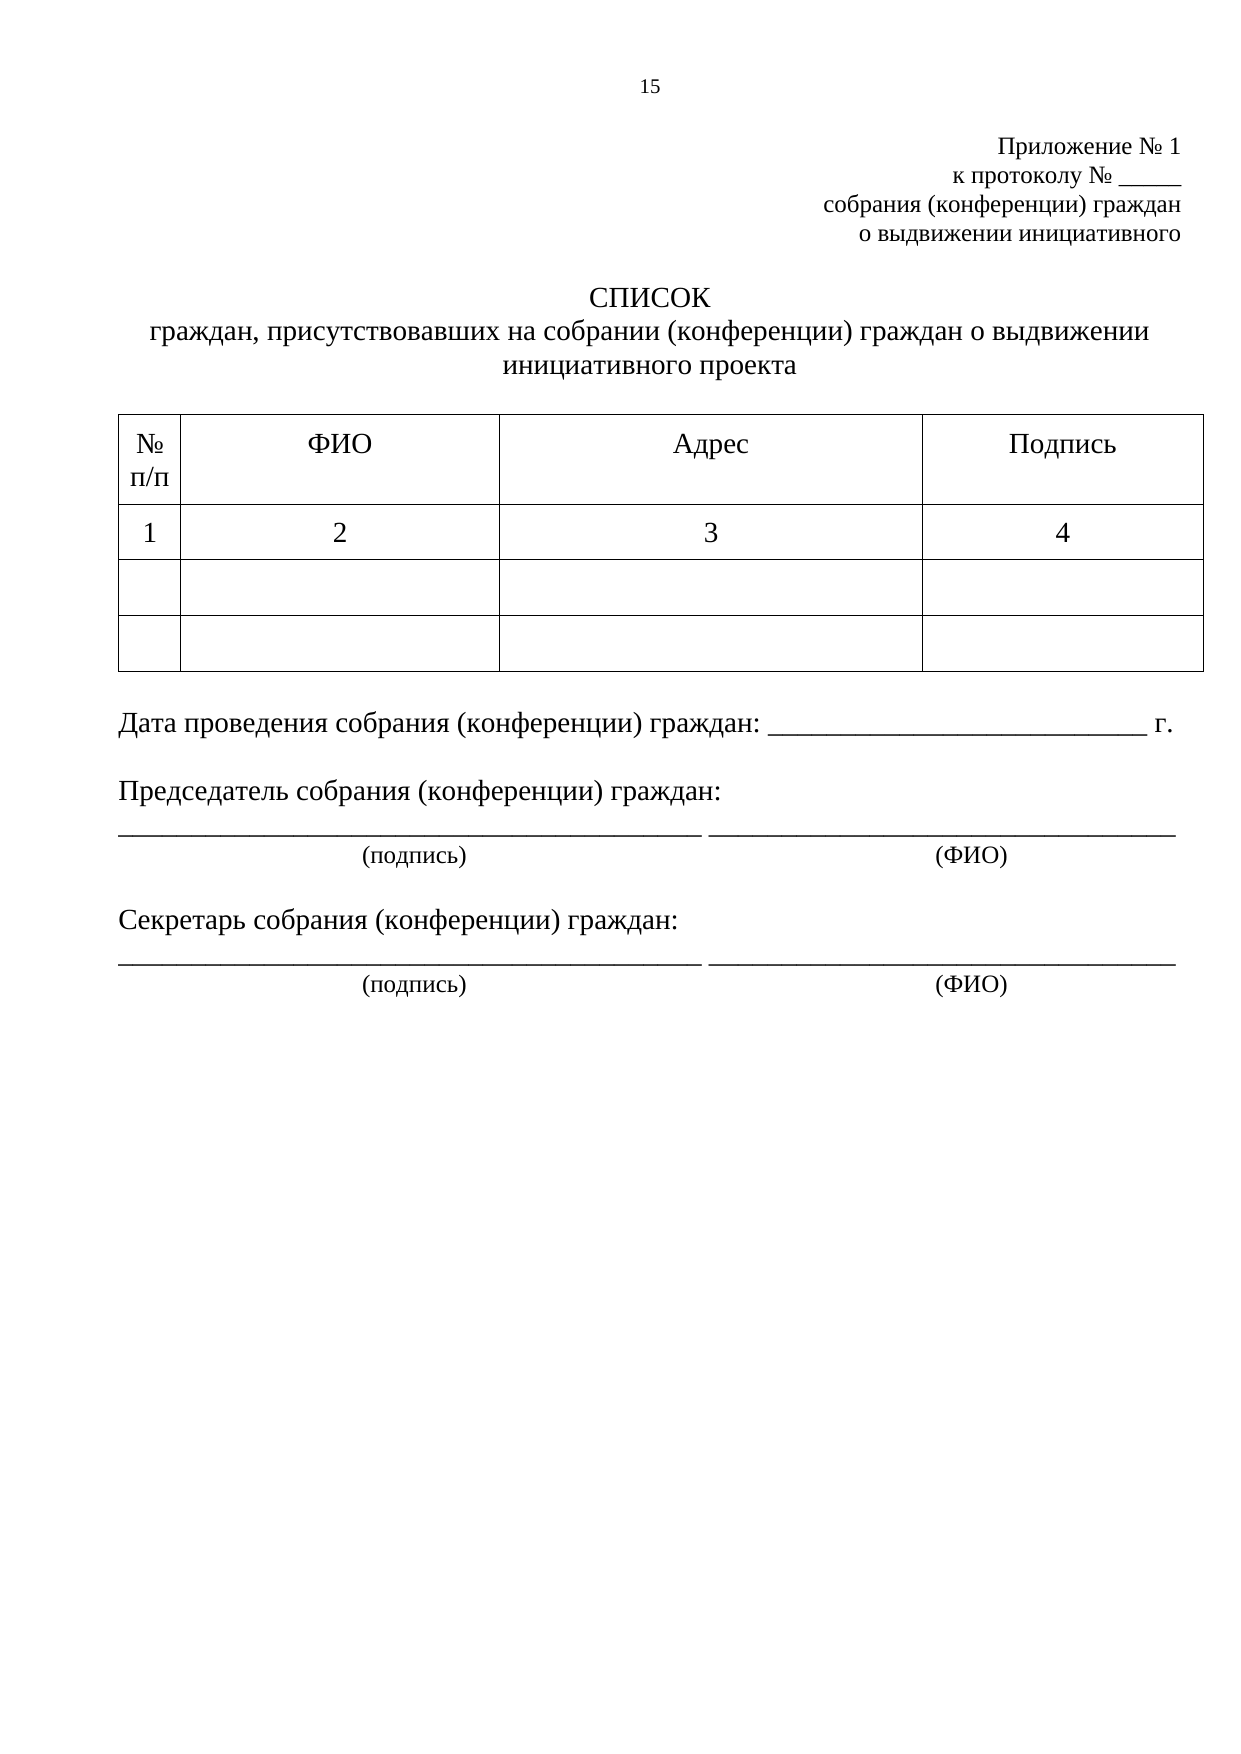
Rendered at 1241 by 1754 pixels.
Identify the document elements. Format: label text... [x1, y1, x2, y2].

table_header ФИО [181, 415, 499, 503]
text СПИСОК [118, 280, 1181, 313]
table_cell 1 [119, 505, 180, 559]
table_cell [500, 616, 922, 671]
table_cell 3 [500, 505, 922, 559]
text Дата проведения собрания (конференции) граждан: __________________________ г. [118, 706, 1181, 739]
table_cell [181, 616, 499, 671]
text Приложение № 1 [118, 131, 1181, 160]
text граждан, присутствовавших на собрании (конференции) граждан о выдвижении [118, 313, 1181, 347]
table_header Подпись [923, 415, 1203, 503]
table_cell [923, 560, 1203, 615]
table_cell [181, 560, 499, 615]
table_cell [500, 560, 922, 615]
table_cell [119, 616, 180, 671]
text (подпись) (ФИО) [118, 969, 1181, 998]
text ________________________________________ ________________________________ [118, 806, 1181, 840]
text Секретарь собрания (конференции) граждан: [118, 902, 1181, 936]
table_cell [119, 560, 180, 615]
text собрания (конференции) граждан [118, 189, 1181, 218]
text (подпись) (ФИО) [118, 840, 1181, 868]
table_cell 2 [181, 505, 499, 559]
table_header № п/п [119, 415, 180, 503]
text Председатель собрания (конференции) граждан: [118, 773, 1181, 806]
text ________________________________________ ________________________________ [118, 936, 1181, 969]
table_cell 4 [923, 505, 1203, 559]
table_cell [923, 616, 1203, 671]
table_header Адрес [500, 415, 922, 503]
text о выдвижении инициативного [118, 218, 1181, 246]
text к протоколу № _____ [118, 160, 1181, 189]
text инициативного проекта [118, 347, 1181, 381]
